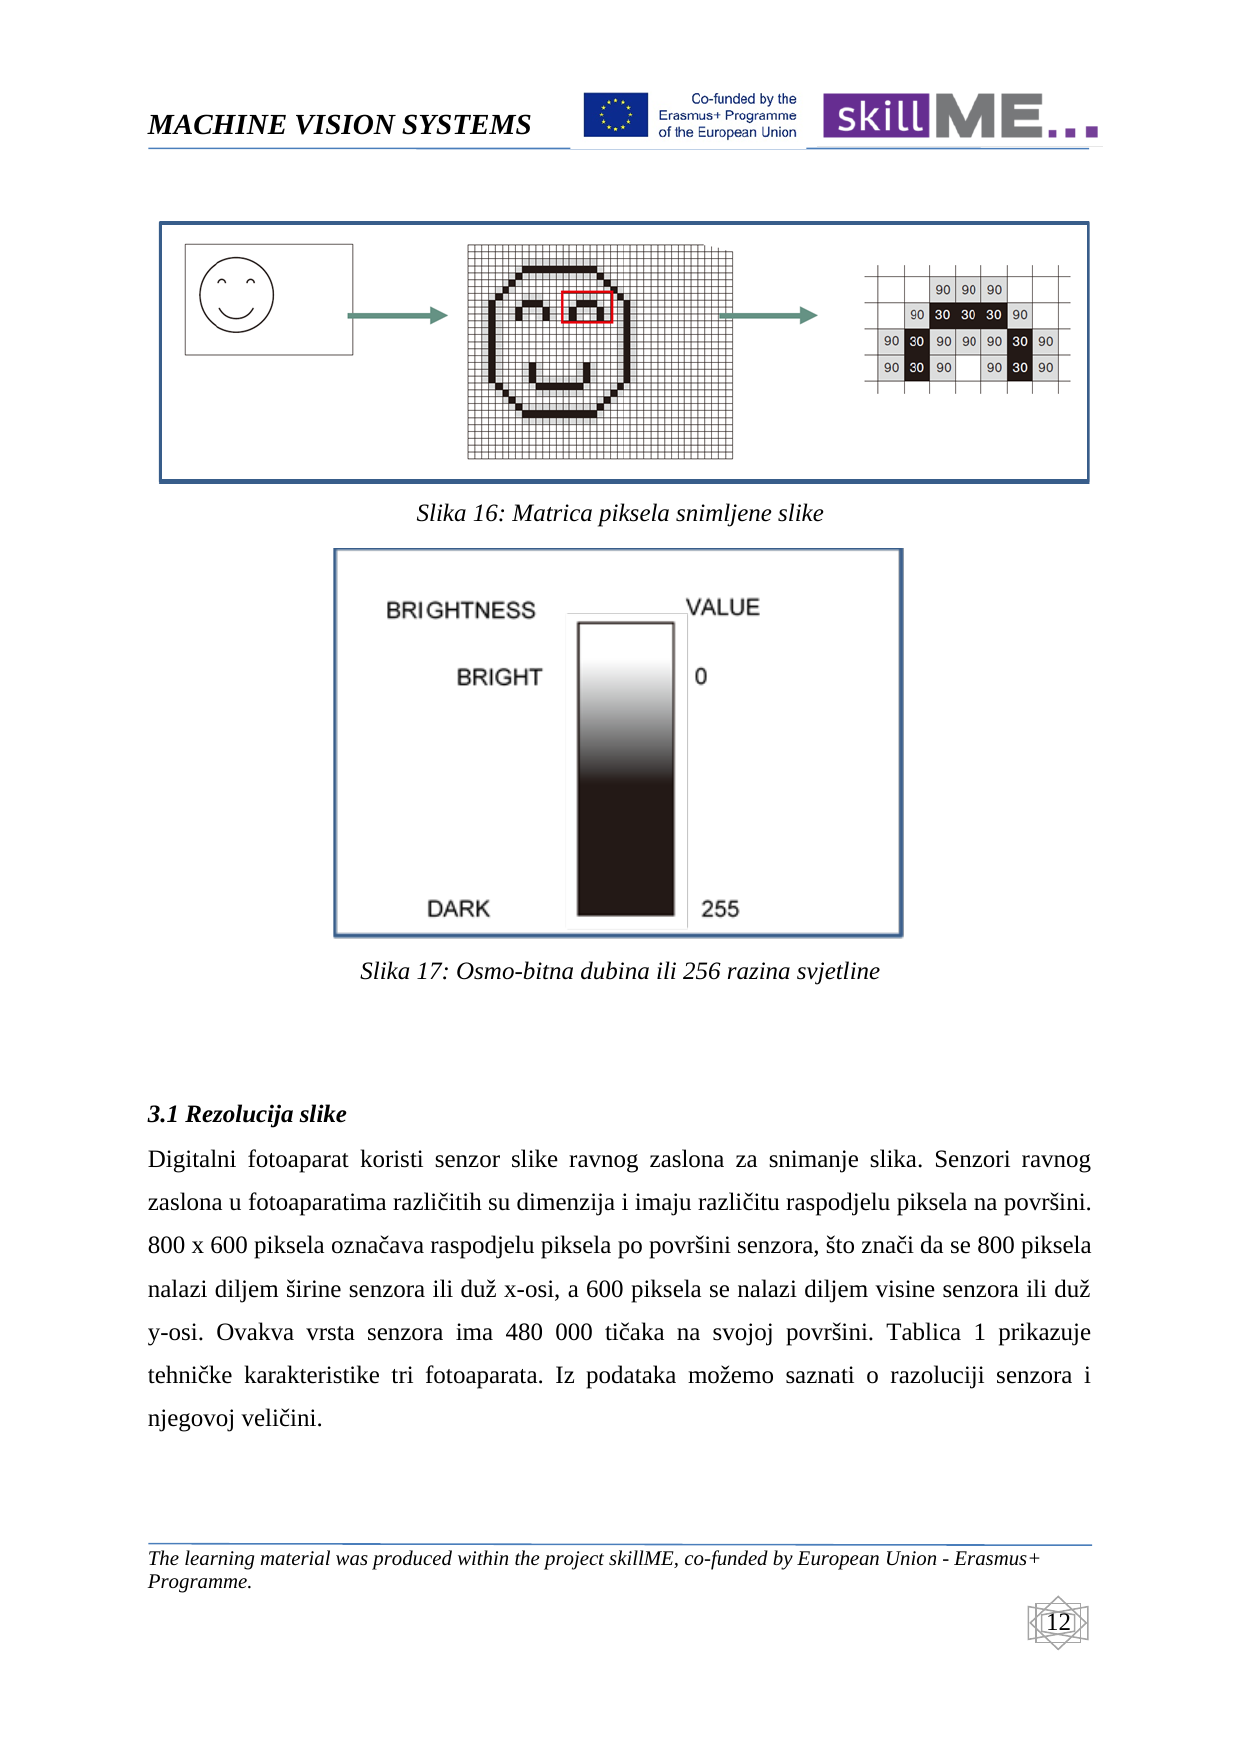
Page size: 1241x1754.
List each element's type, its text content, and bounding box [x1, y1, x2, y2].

picture [333, 548, 907, 942]
table_header Slika 16: Matrica piksela snimljene slike [148, 222, 1093, 548]
picture [158, 221, 1090, 484]
picture [817, 72, 1103, 147]
table_cell Slika 17: Osmo-bitna dubina ili 256 razina svjetline [148, 548, 1093, 985]
picture [570, 80, 807, 149]
subtitle 3.1 Rezolucija slike [148, 1099, 1093, 1127]
text Digitalni fotoaparat koristi senzor slike ravnog zaslona za snimanje slika. Senzori ravnog zaslona u fotoaparatima različitih su dimenzija i imaju različitu raspodjelu piksela na površini. 800 x 600 piksela označava raspodjelu piksela po površini senzora, što znači da se 800 piksela nalazi diljem širine senzora ili duž x-osi, a 600 piksela se nalazi diljem visine senzora ili duž y-osi. Ovakva vrsta senzora ima 480 000 tičaka na svojoj površini. Tablica 1 prikazuje tehničke karakteristike tri fotoaparata. Iz podataka možemo saznati o razoluciji senzora i njegovoj veličini. [148, 1144, 1093, 1432]
